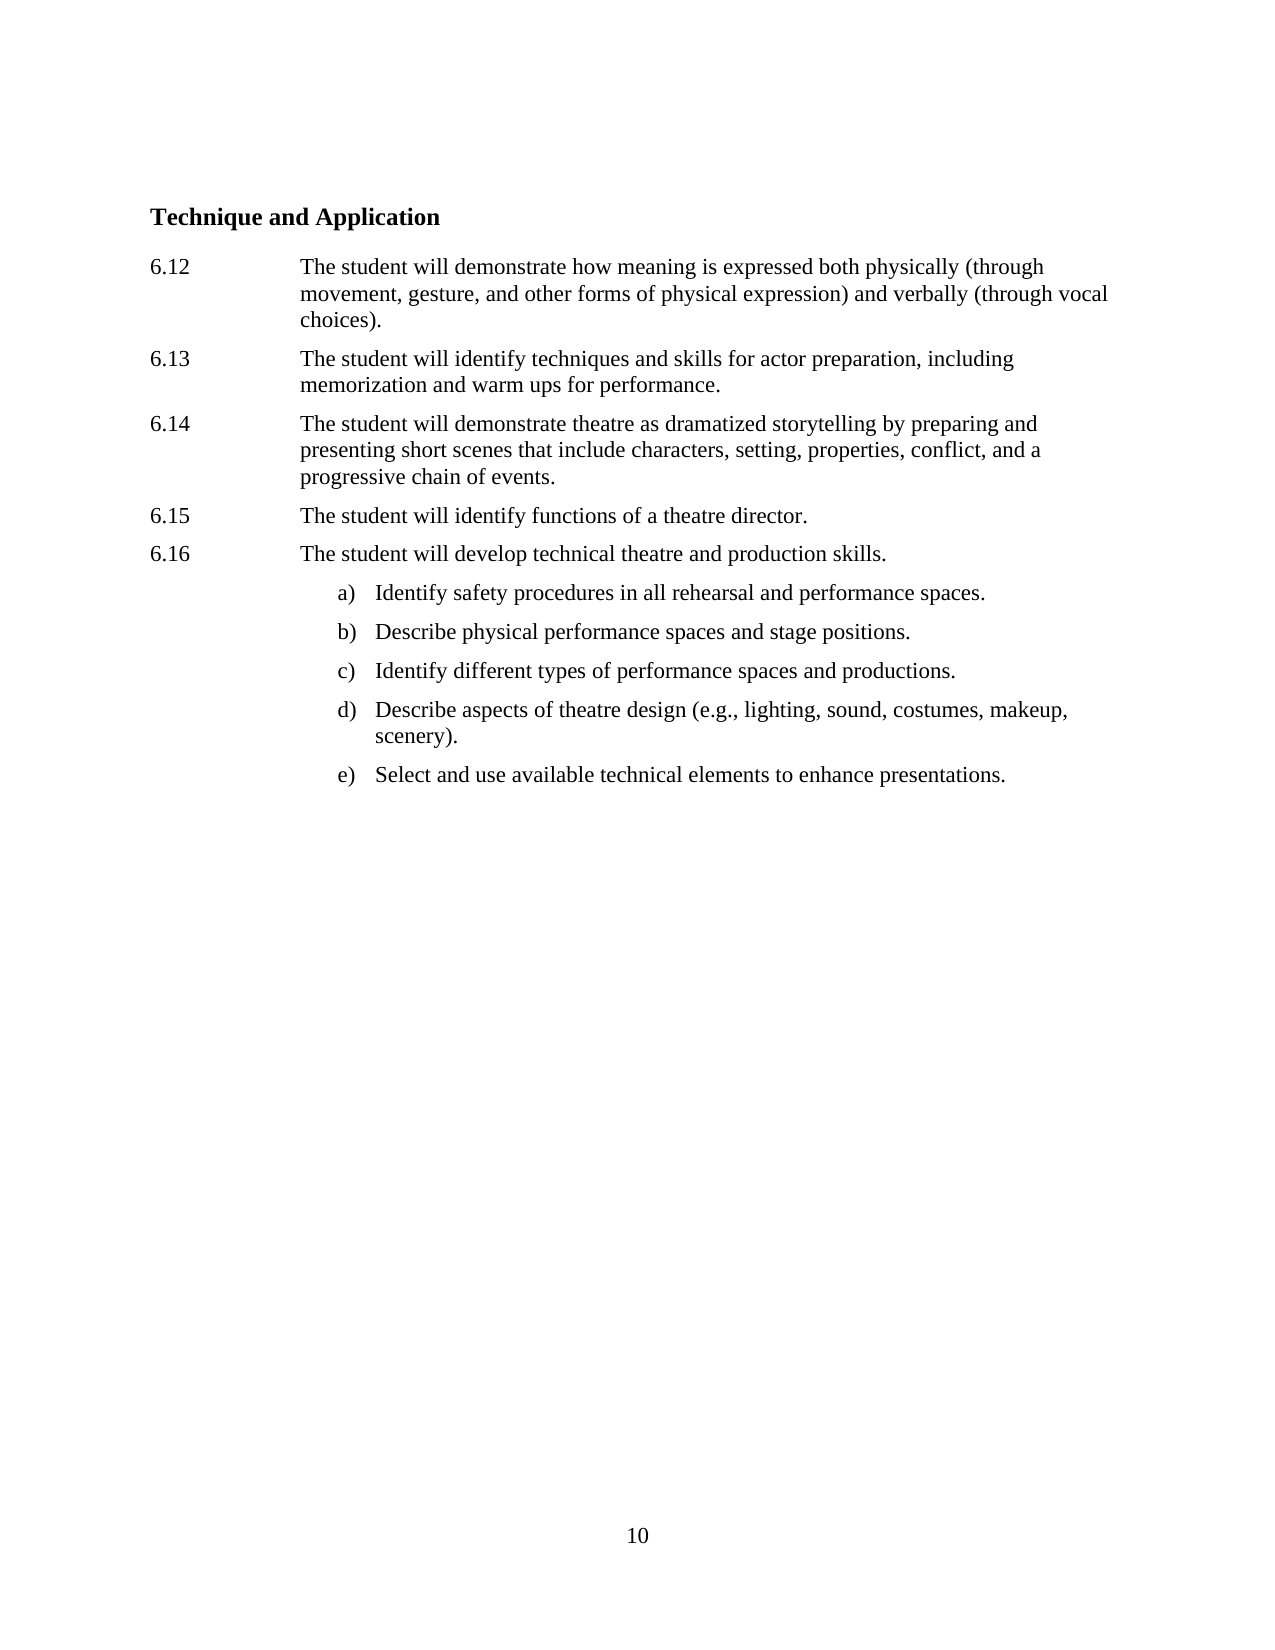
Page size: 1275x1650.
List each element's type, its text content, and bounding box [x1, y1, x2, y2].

text 6.13 The student will identify techniques and skills for actor preparation, including memorization and warm ups for performance. [150, 345, 1125, 398]
text 6.16 The student will develop technical theatre and production skills. [150, 541, 1125, 567]
text 6.12 The student will demonstrate how meaning is expressed both physically (through movement, gesture, and other forms of physical expression) and verbally (through vocal choices). [150, 253, 1125, 332]
list Select and use available technical elements to enhance presentations. [337, 761, 1125, 787]
list Describe physical performance spaces and stage positions. [337, 618, 1125, 644]
subtitle Technique and Application [150, 202, 1125, 230]
text 6.15 The student will identify functions of a theatre director. [150, 502, 1125, 528]
text 6.14 The student will demonstrate theatre as dramatized storytelling by preparing and presenting short scenes that include characters, setting, properties, conflict, and a progressive chain of events. [150, 410, 1125, 489]
list Identify different types of performance spaces and productions. [337, 657, 1125, 683]
list Describe aspects of theatre design (e.g., lighting, sound, costumes, makeup, scenery). [337, 696, 1125, 749]
list Identify safety procedures in all rehearsal and performance spaces. [337, 579, 1125, 606]
